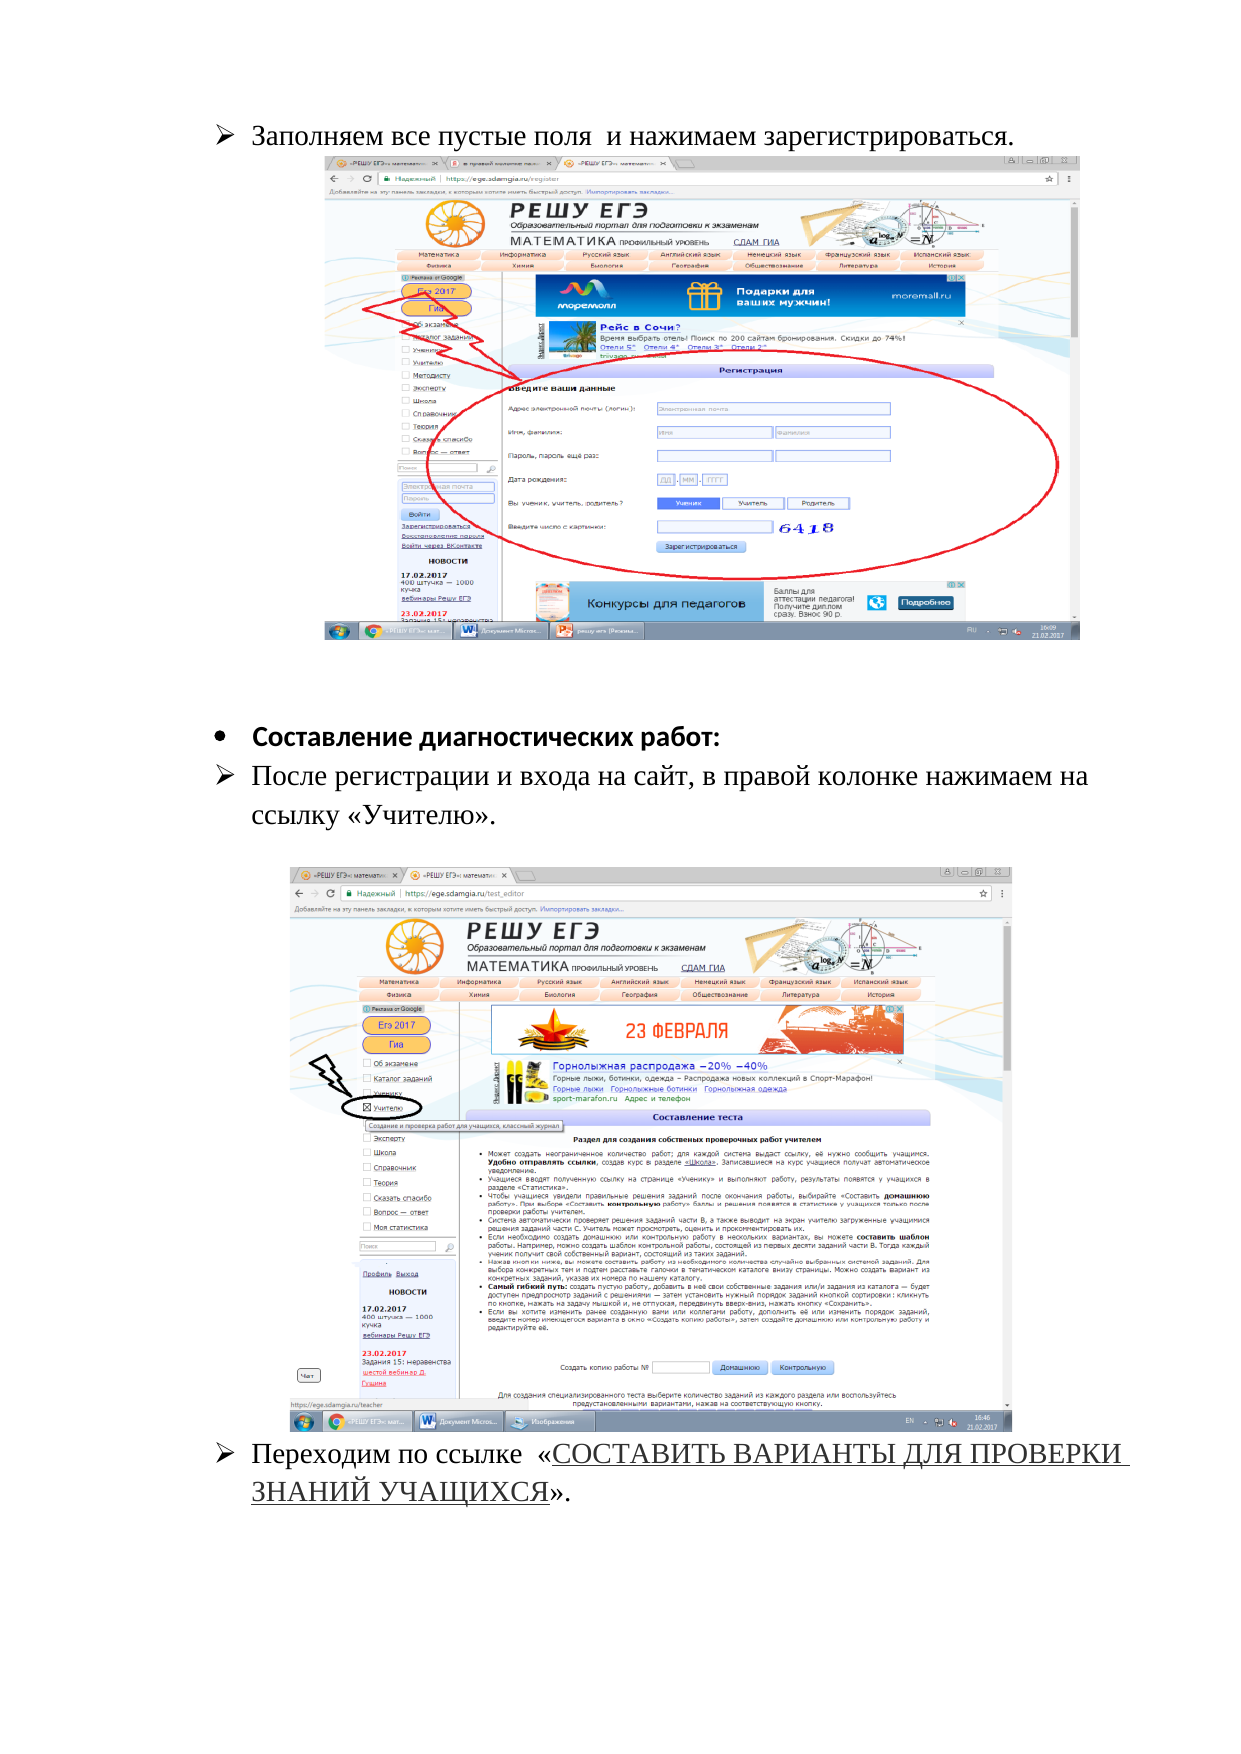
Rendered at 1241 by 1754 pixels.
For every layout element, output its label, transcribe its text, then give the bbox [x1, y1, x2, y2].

picture [289, 867, 1013, 1432]
list Составление диагностических работ: [215, 718, 1152, 753]
list Переходим по ссылке «СОСТАВИТЬ ВАРИАНТЫ ДЛЯ ПРОВЕРКИ ЗНАНИЙ УЧАЩИХСЯ». [213, 1436, 1152, 1508]
picture [324, 156, 1080, 640]
list После регистрации и входа на сайт, в правой колонке нажимаем на ссылку «Учителю». [213, 758, 1152, 831]
list Заполняем все пустые поля и нажимаем зарегистрироваться. [213, 118, 1152, 152]
